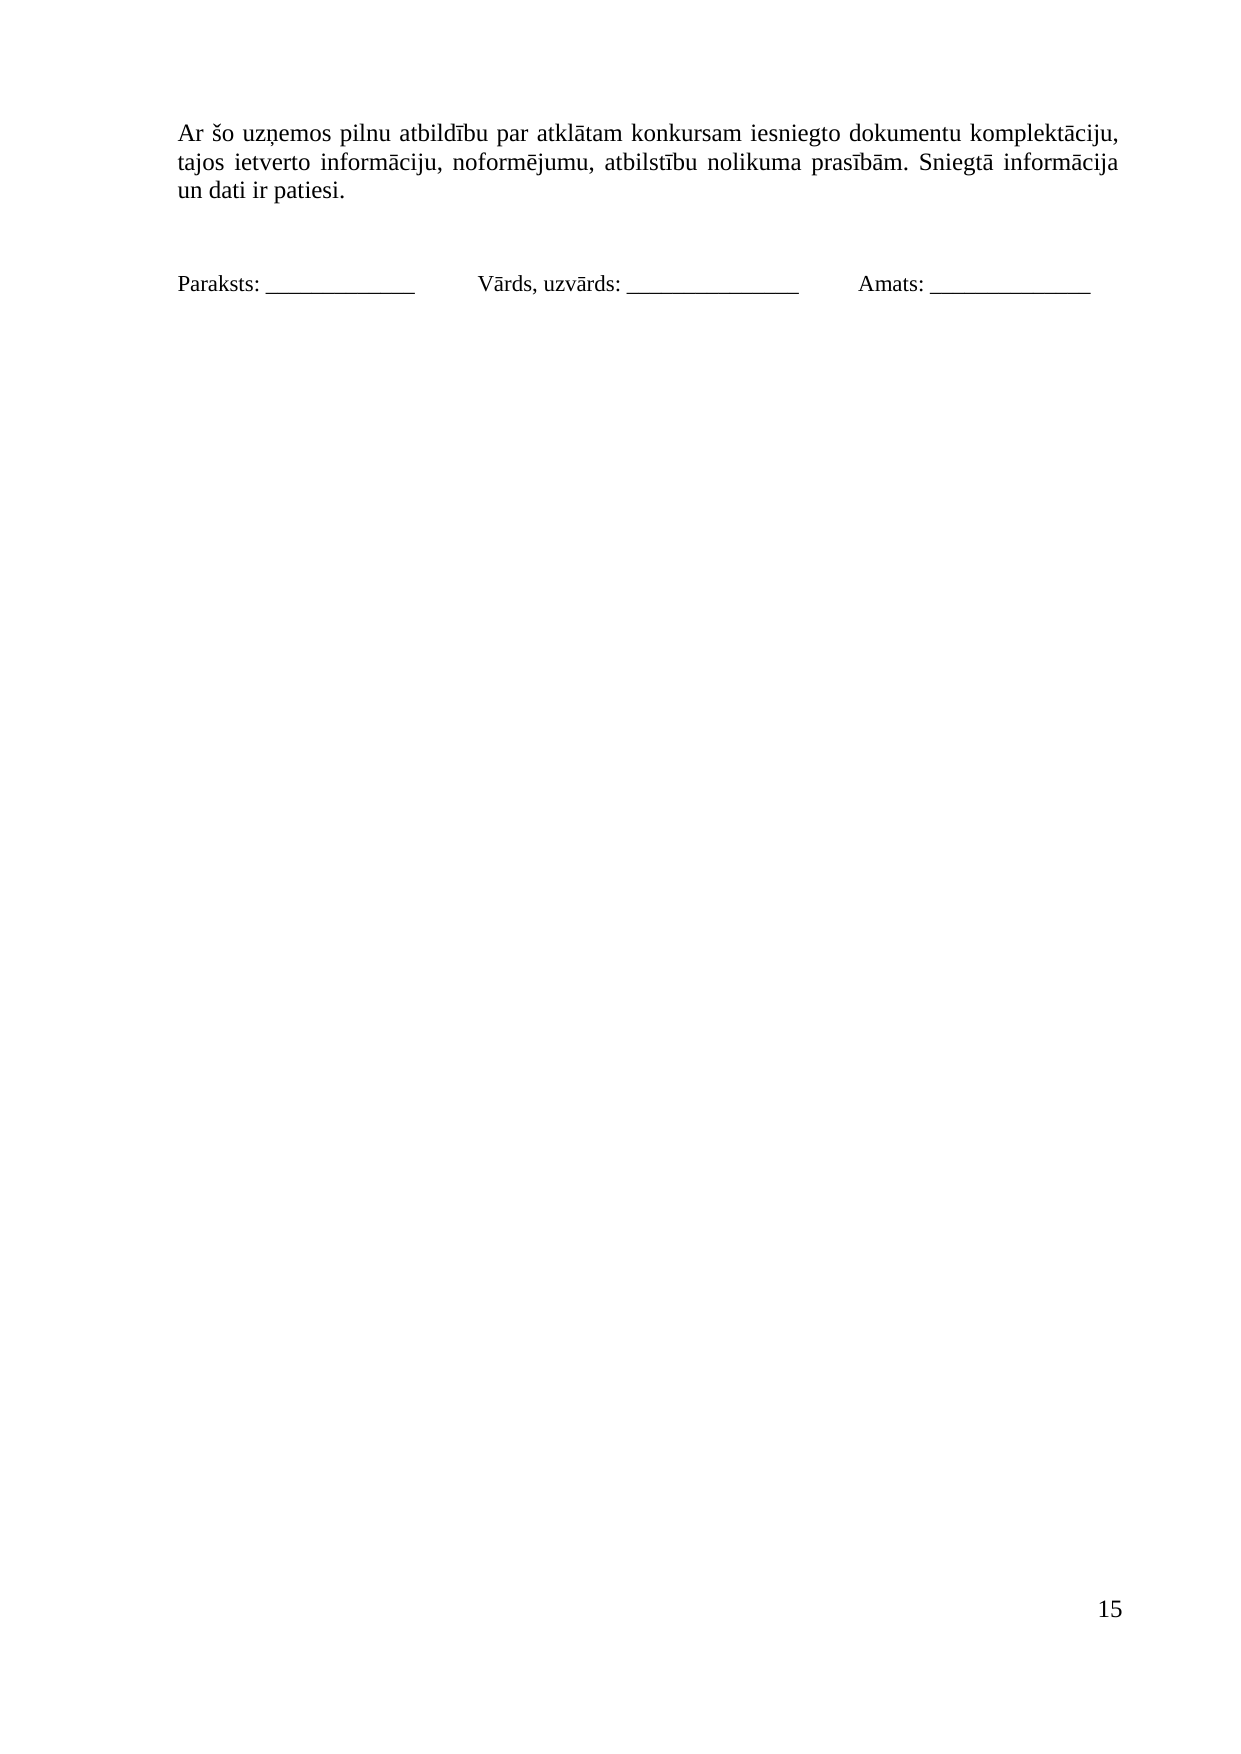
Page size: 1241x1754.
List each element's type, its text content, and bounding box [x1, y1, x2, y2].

text Ar šo uzņemos pilnu atbildību par atklātam konkursam iesniegto dokumentu komplektāciju, tajos ietverto informāciju, noformējumu, atbilstību nolikuma prasībām. Sniegtā informācija un dati ir patiesi. [177, 118, 1119, 204]
text Paraksts: _____________ Vārds, uzvārds: _______________ Amats: ______________ [177, 269, 1119, 296]
